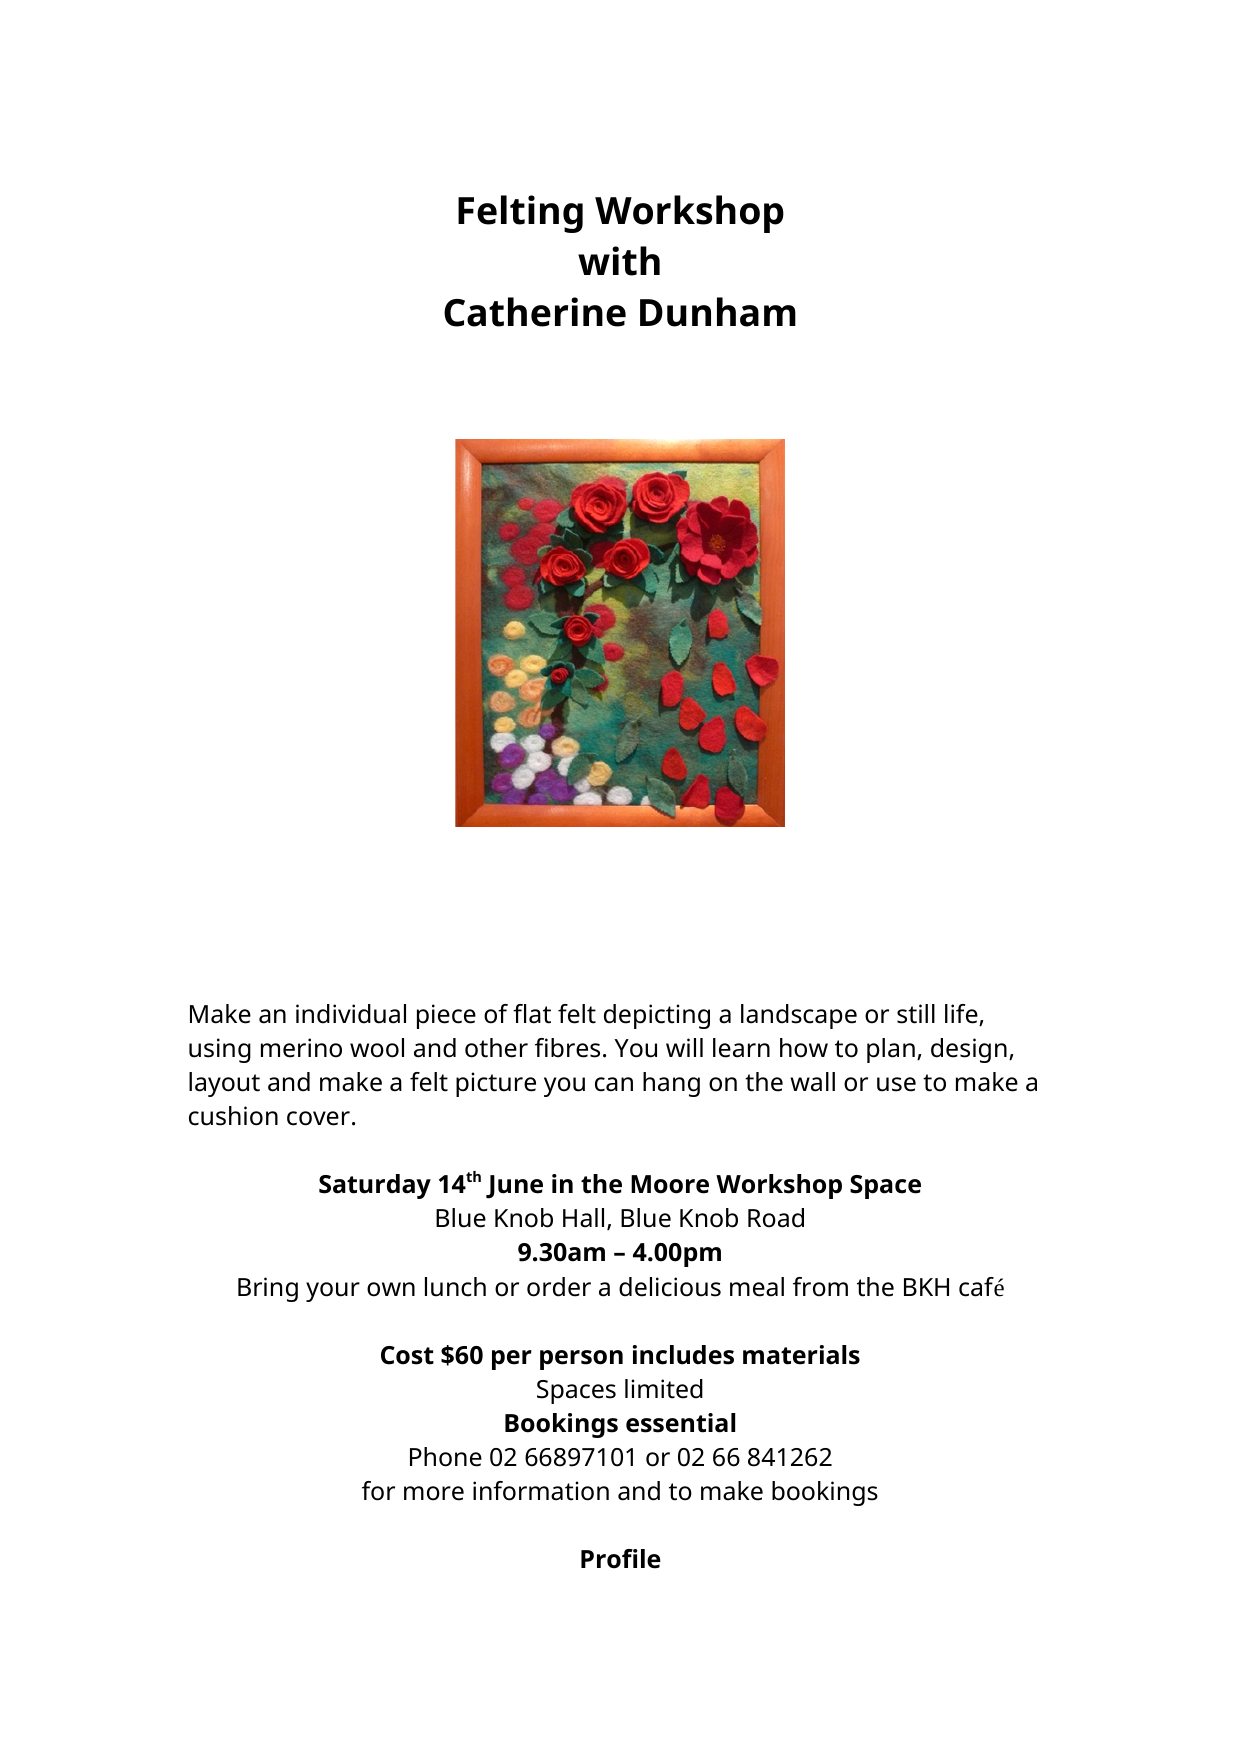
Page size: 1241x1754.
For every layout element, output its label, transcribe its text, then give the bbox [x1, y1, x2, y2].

text Blue Knob Hall, Blue Knob Road [187, 1201, 1053, 1235]
text Bring your own lunch or order a delicious meal from the BKH café [187, 1269, 1053, 1303]
text Catherine Dunham [187, 286, 1053, 337]
picture [455, 439, 785, 827]
text Cost $60 per person includes materials [187, 1337, 1053, 1371]
text with [187, 235, 1053, 286]
text Make an individual piece of flat felt depicting a landscape or still life, using merino wool and other fibres. You will learn how to plan, design, layout and make a felt picture you can hang on the wall or use to make a cushion cover. [187, 997, 1053, 1133]
text Spaces limited [187, 1371, 1053, 1405]
text Bookings essential [187, 1405, 1053, 1439]
text 9.30am – 4.00pm [187, 1235, 1053, 1269]
text Phone 02 66897101 or 02 66 841262 [187, 1439, 1053, 1473]
text Profile [187, 1542, 1053, 1576]
text Felting Workshop [187, 184, 1053, 235]
text Saturday 14th June in the Moore Workshop Space [187, 1167, 1053, 1201]
text for more information and to make bookings [187, 1473, 1053, 1508]
